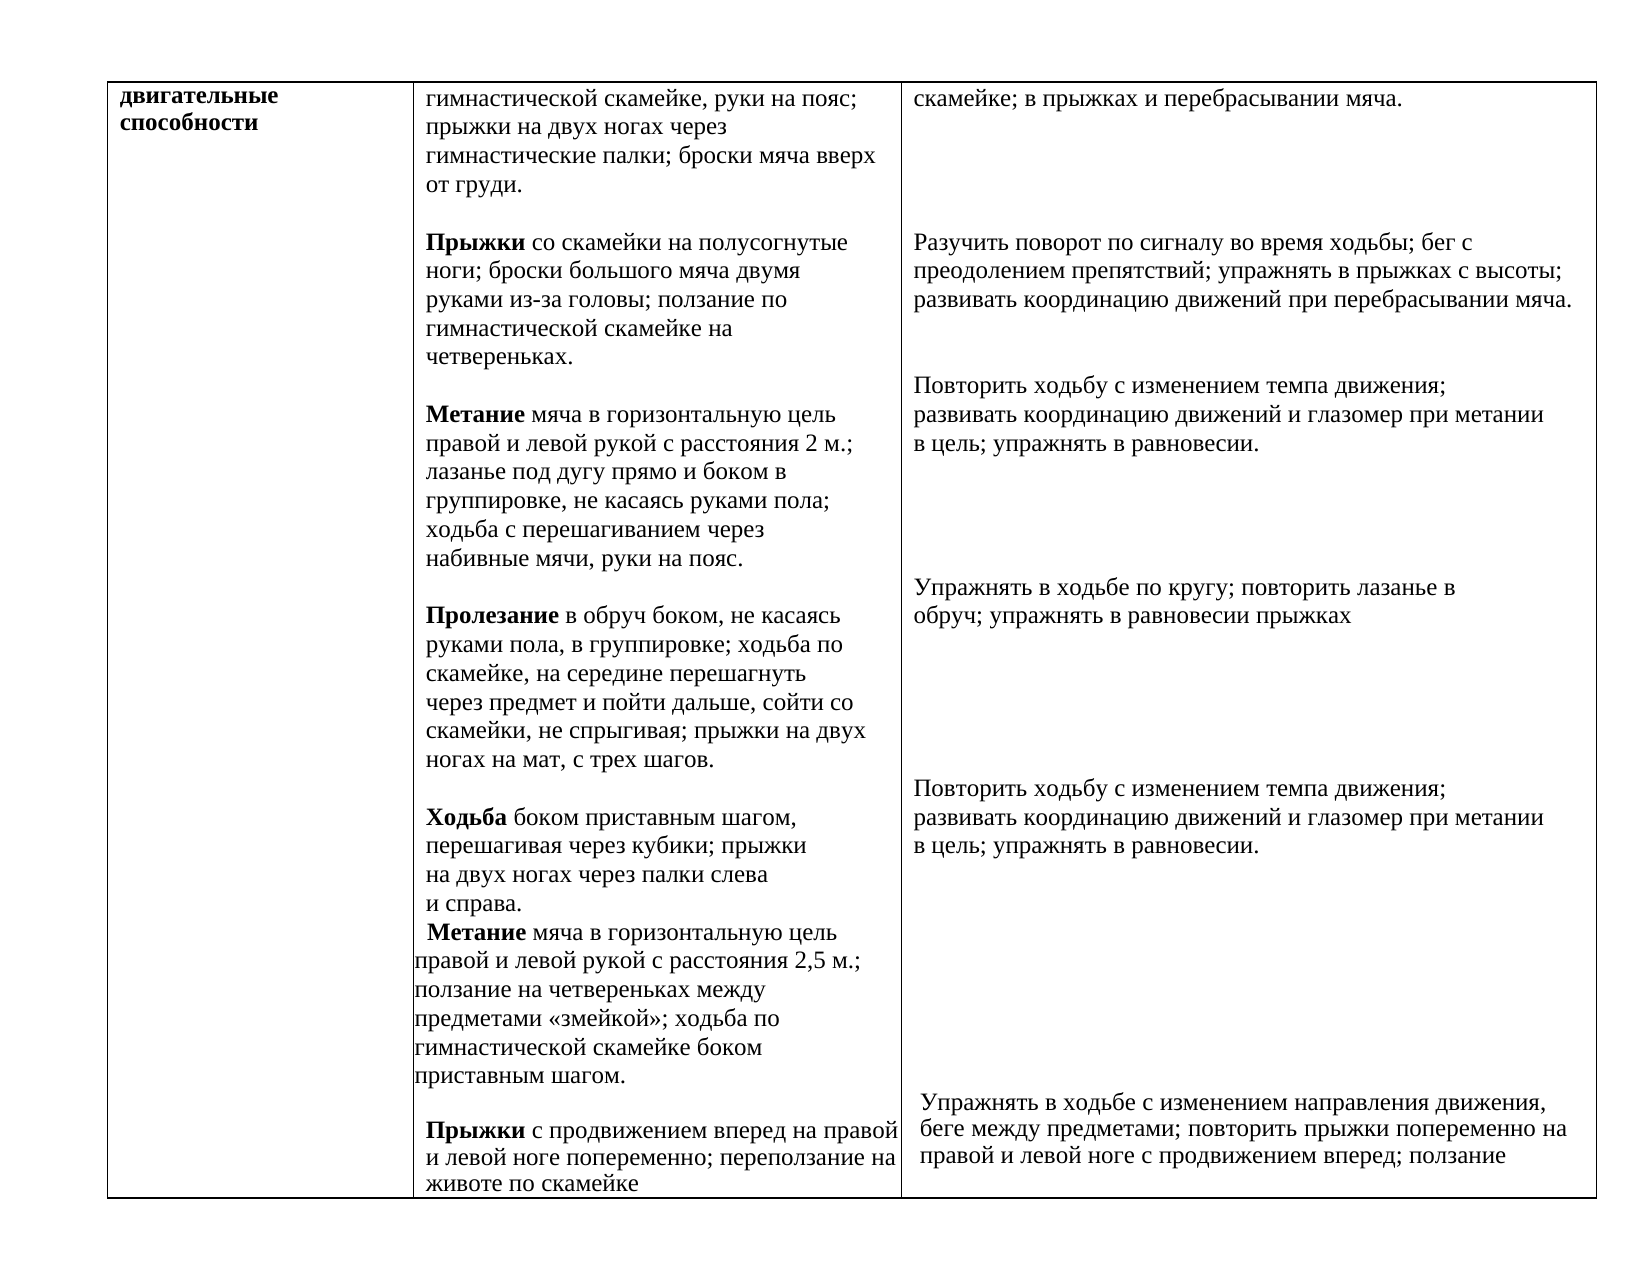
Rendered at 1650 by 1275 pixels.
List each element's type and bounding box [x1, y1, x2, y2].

table_cell [902, 83, 1596, 1197]
table_cell [108, 83, 413, 1197]
table_cell [414, 83, 901, 1197]
